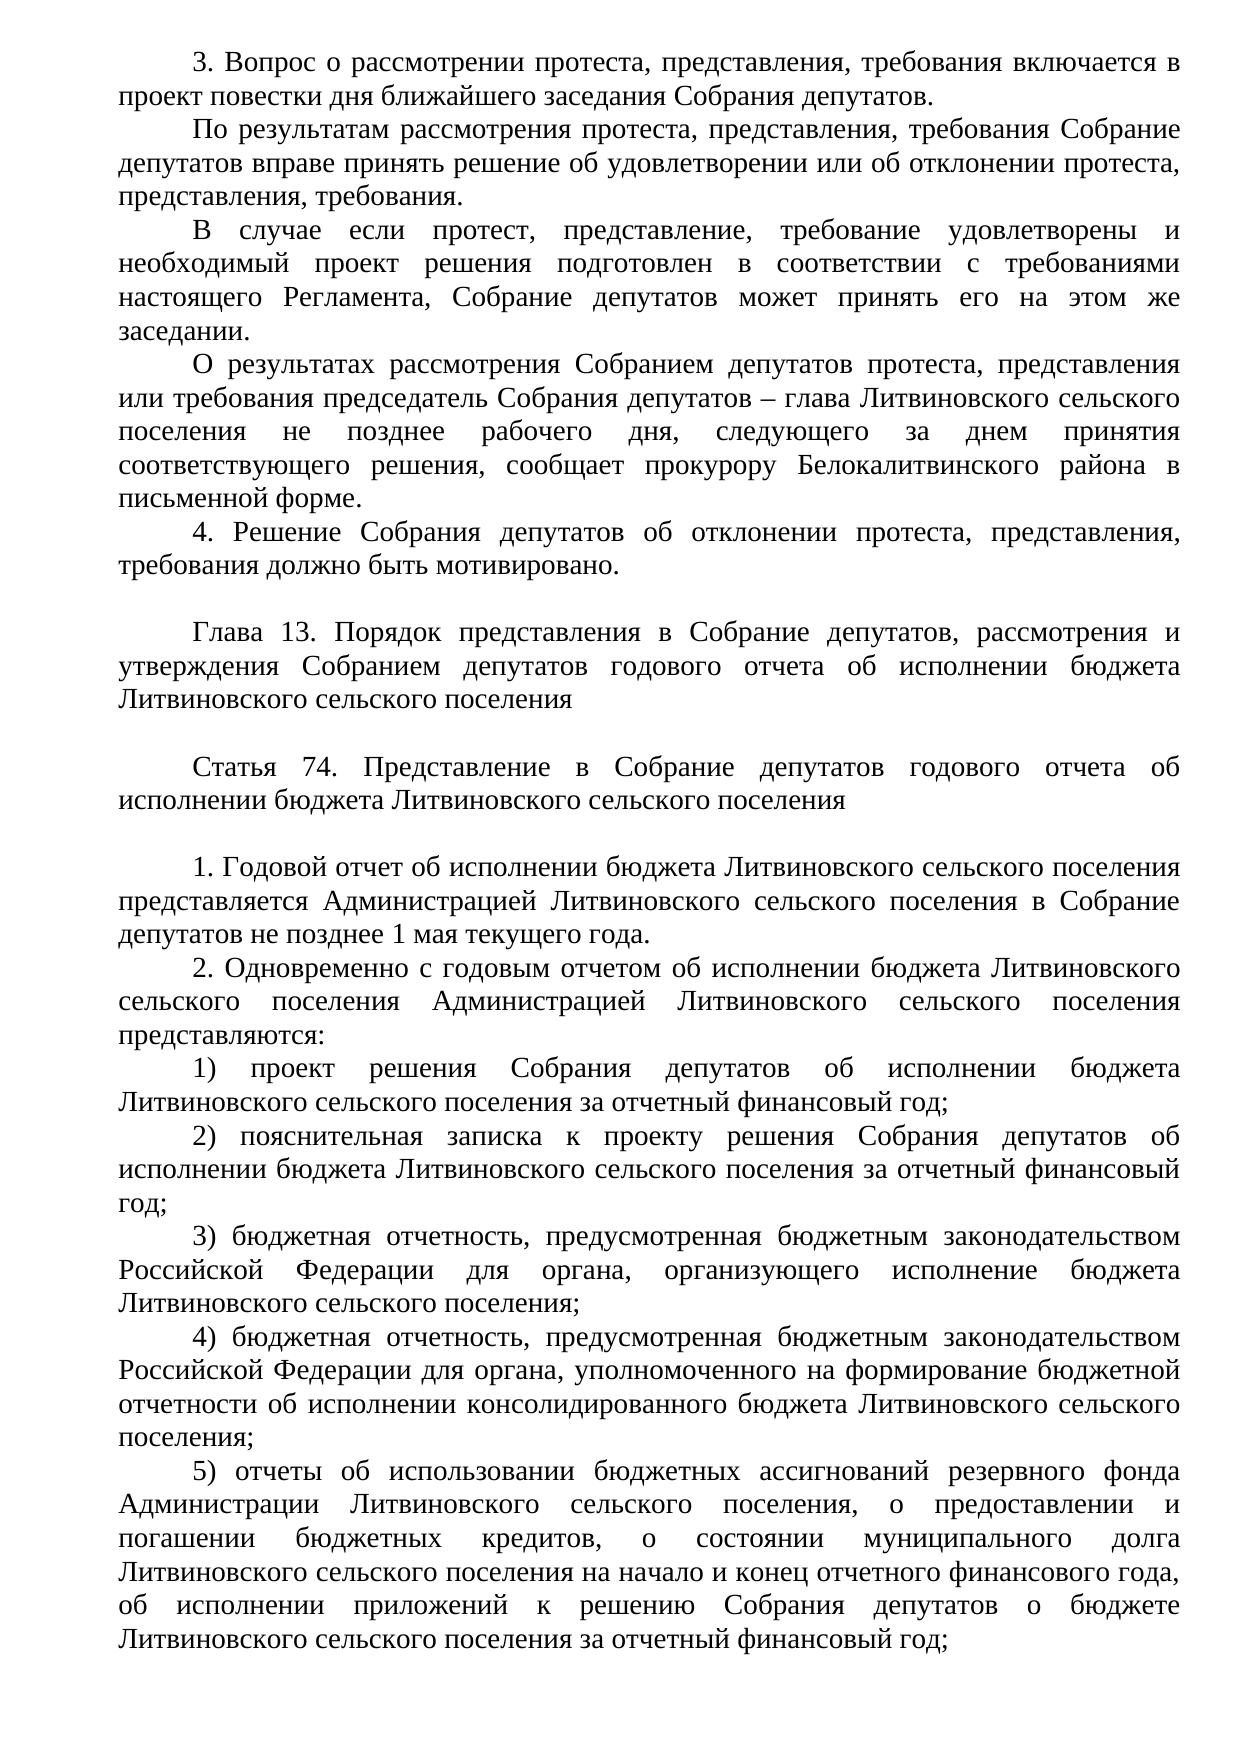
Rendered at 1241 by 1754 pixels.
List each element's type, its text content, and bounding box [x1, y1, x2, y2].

text 3) бюджетная отчетность, предусмотренная бюджетным законодательством Российской Федерации для органа, организующего исполнение бюджета Литвиновского сельского поселения; [118, 1218, 1181, 1319]
text 1. Годовой отчет об исполнении бюджета Литвиновского сельского поселения представляется Администрацией Литвиновского сельского поселения в Собрание депутатов не позднее 1 мая текущего года. [118, 849, 1181, 950]
text Статья 74. Представление в Собрание депутатов годового отчета об исполнении бюджета Литвиновского сельского поселения [118, 749, 1181, 816]
text Глава 13. Порядок представления в Собрание депутатов, рассмотрения и утверждения Собранием депутатов годового отчета об исполнении бюджета Литвиновского сельского поселения [118, 614, 1181, 715]
text 1) проект решения Собрания депутатов об исполнении бюджета Литвиновского сельского поселения за отчетный финансовый год; [118, 1051, 1181, 1118]
text По результатам рассмотрения протеста, представления, требования Собрание депутатов вправе принять решение об удовлетворении или об отклонении протеста, представления, требования. [118, 111, 1181, 212]
text 5) отчеты об использовании бюджетных ассигнований резервного фонда Администрации Литвиновского сельского поселения, о предоставлении и погашении бюджетных кредитов, о состоянии муниципального долга Литвиновского сельского поселения на начало и конец отчетного финансового года, об исполнении приложений к решению Собрания депутатов о бюджете Литвиновского сельского поселения за отчетный финансовый год; [118, 1453, 1181, 1654]
text 2. Одновременно с годовым отчетом об исполнении бюджета Литвиновского сельского поселения Администрацией Литвиновского сельского поселения представляются: [118, 950, 1181, 1051]
text 4) бюджетная отчетность, предусмотренная бюджетным законодательством Российской Федерации для органа, уполномоченного на формирование бюджетной отчетности об исполнении консолидированного бюджета Литвиновского сельского поселения; [118, 1319, 1181, 1453]
text О результатах рассмотрения Собранием депутатов протеста, представления или требования председатель Собрания депутатов – глава Литвиновского сельского поселения не позднее рабочего дня, следующего за днем принятия соответствующего решения, сообщает прокурору Белокалитвинского района в письменной форме. [118, 346, 1181, 514]
text В случае если протест, представление, требование удовлетворены и необходимый проект решения подготовлен в соответствии с требованиями настоящего Регламента, Собрание депутатов может принять его на этом же заседании. [118, 212, 1181, 346]
text 3. Вопрос о рассмотрении протеста, представления, требования включается в проект повестки дня ближайшего заседания Собрания депутатов. [118, 44, 1181, 111]
text 4. Решение Собрания депутатов об отклонении протеста, представления, требования должно быть мотивировано. [118, 514, 1181, 581]
text 2) пояснительная записка к проекту решения Собрания депутатов об исполнении бюджета Литвиновского сельского поселения за отчетный финансовый год; [118, 1118, 1181, 1218]
